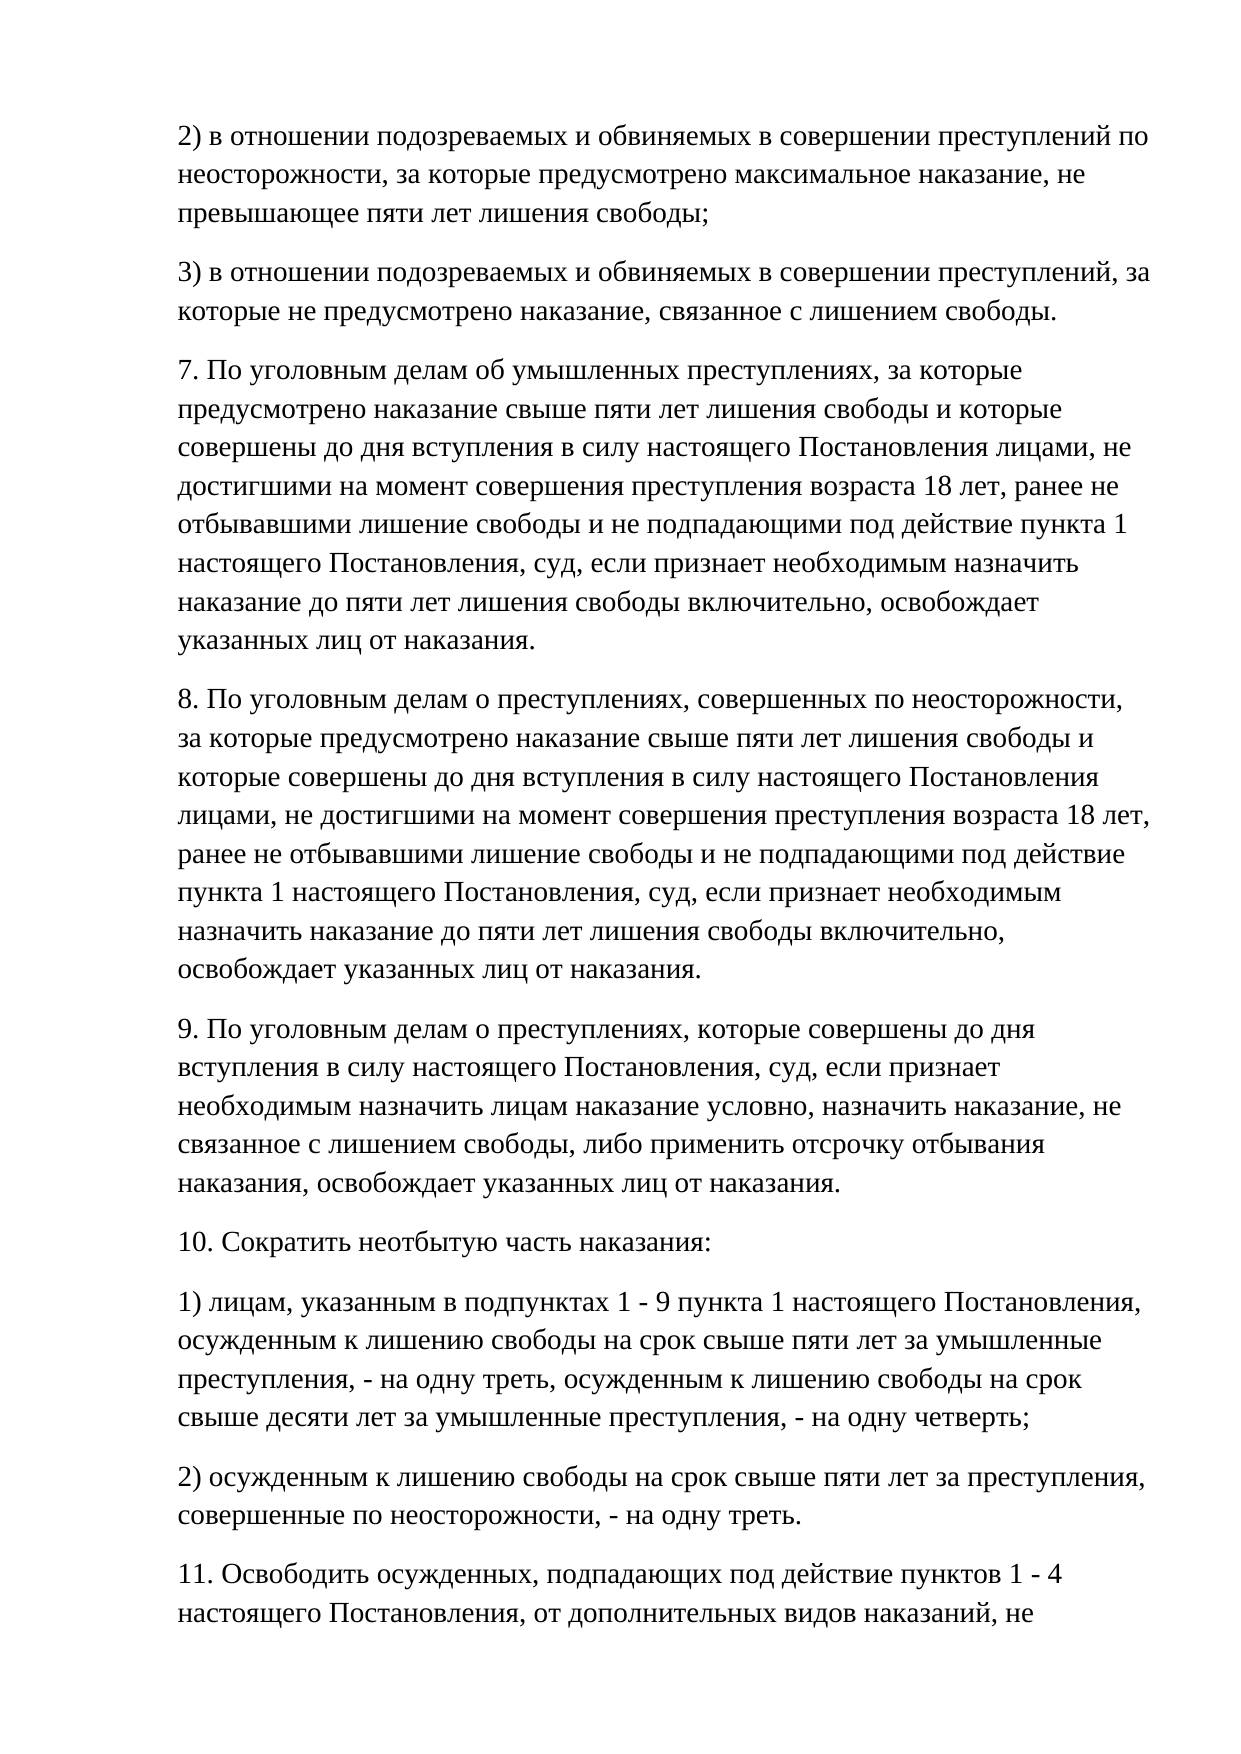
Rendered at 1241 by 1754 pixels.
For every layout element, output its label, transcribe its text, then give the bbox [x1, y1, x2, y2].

text 8. По уголовным делам о преступлениях, совершенных по неосторожности, за которые предусмотрено наказание свыше пяти лет лишения свободы и которые совершены до дня вступления в силу настоящего Постановления лицами, не достигшими на момент совершения преступления возраста 18 лет, ранее не отбывавшими лишение свободы и не подпадающими под действие пункта 1 настоящего Постановления, суд, если признает необходимым назначить наказание до пяти лет лишения свободы включительно, освобождает указанных лиц от наказания. [177, 682, 1152, 985]
text 3) в отношении подозреваемых и обвиняемых в совершении преступлений, за которые не предусмотрено наказание, связанное с лишением свободы. [177, 254, 1152, 327]
text 9. По уголовным делам о преступлениях, которые совершены до дня вступления в силу настоящего Постановления, суд, если признает необходимым назначить лицам наказание условно, назначить наказание, не связанное с лишением свободы, либо применить отсрочку отбывания наказания, освобождает указанных лиц от наказания. [177, 1011, 1152, 1198]
text 7. По уголовным делам об умышленных преступлениях, за которые предусмотрено наказание свыше пяти лет лишения свободы и которые совершены до дня вступления в силу настоящего Постановления лицами, не достигшими на момент совершения преступления возраста 18 лет, ранее не отбывавшими лишение свободы и не подпадающими под действие пункта 1 настоящего Постановления, суд, если признает необходимым назначить наказание до пяти лет лишения свободы включительно, освобождает указанных лиц от наказания. [177, 352, 1152, 656]
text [177, 1557, 1152, 1629]
text 10. Сократить неотбытую часть наказания: [177, 1224, 1152, 1258]
text 2) осужденным к лишению свободы на срок свыше пяти лет за преступления, совершенные по неосторожности, - на одну треть. [177, 1459, 1152, 1531]
text 2) в отношении подозреваемых и обвиняемых в совершении преступлений по неосторожности, за которые предусмотрено максимальное наказание, не превышающее пяти лет лишения свободы; [177, 118, 1152, 229]
text 1) лицам, указанным в подпунктах 1 - 9 пункта 1 настоящего Постановления, осужденным к лишению свободы на срок свыше пяти лет за умышленные преступления, - на одну треть, осужденным к лишению свободы на срок свыше десяти лет за умышленные преступления, - на одну четверть; [177, 1284, 1152, 1433]
